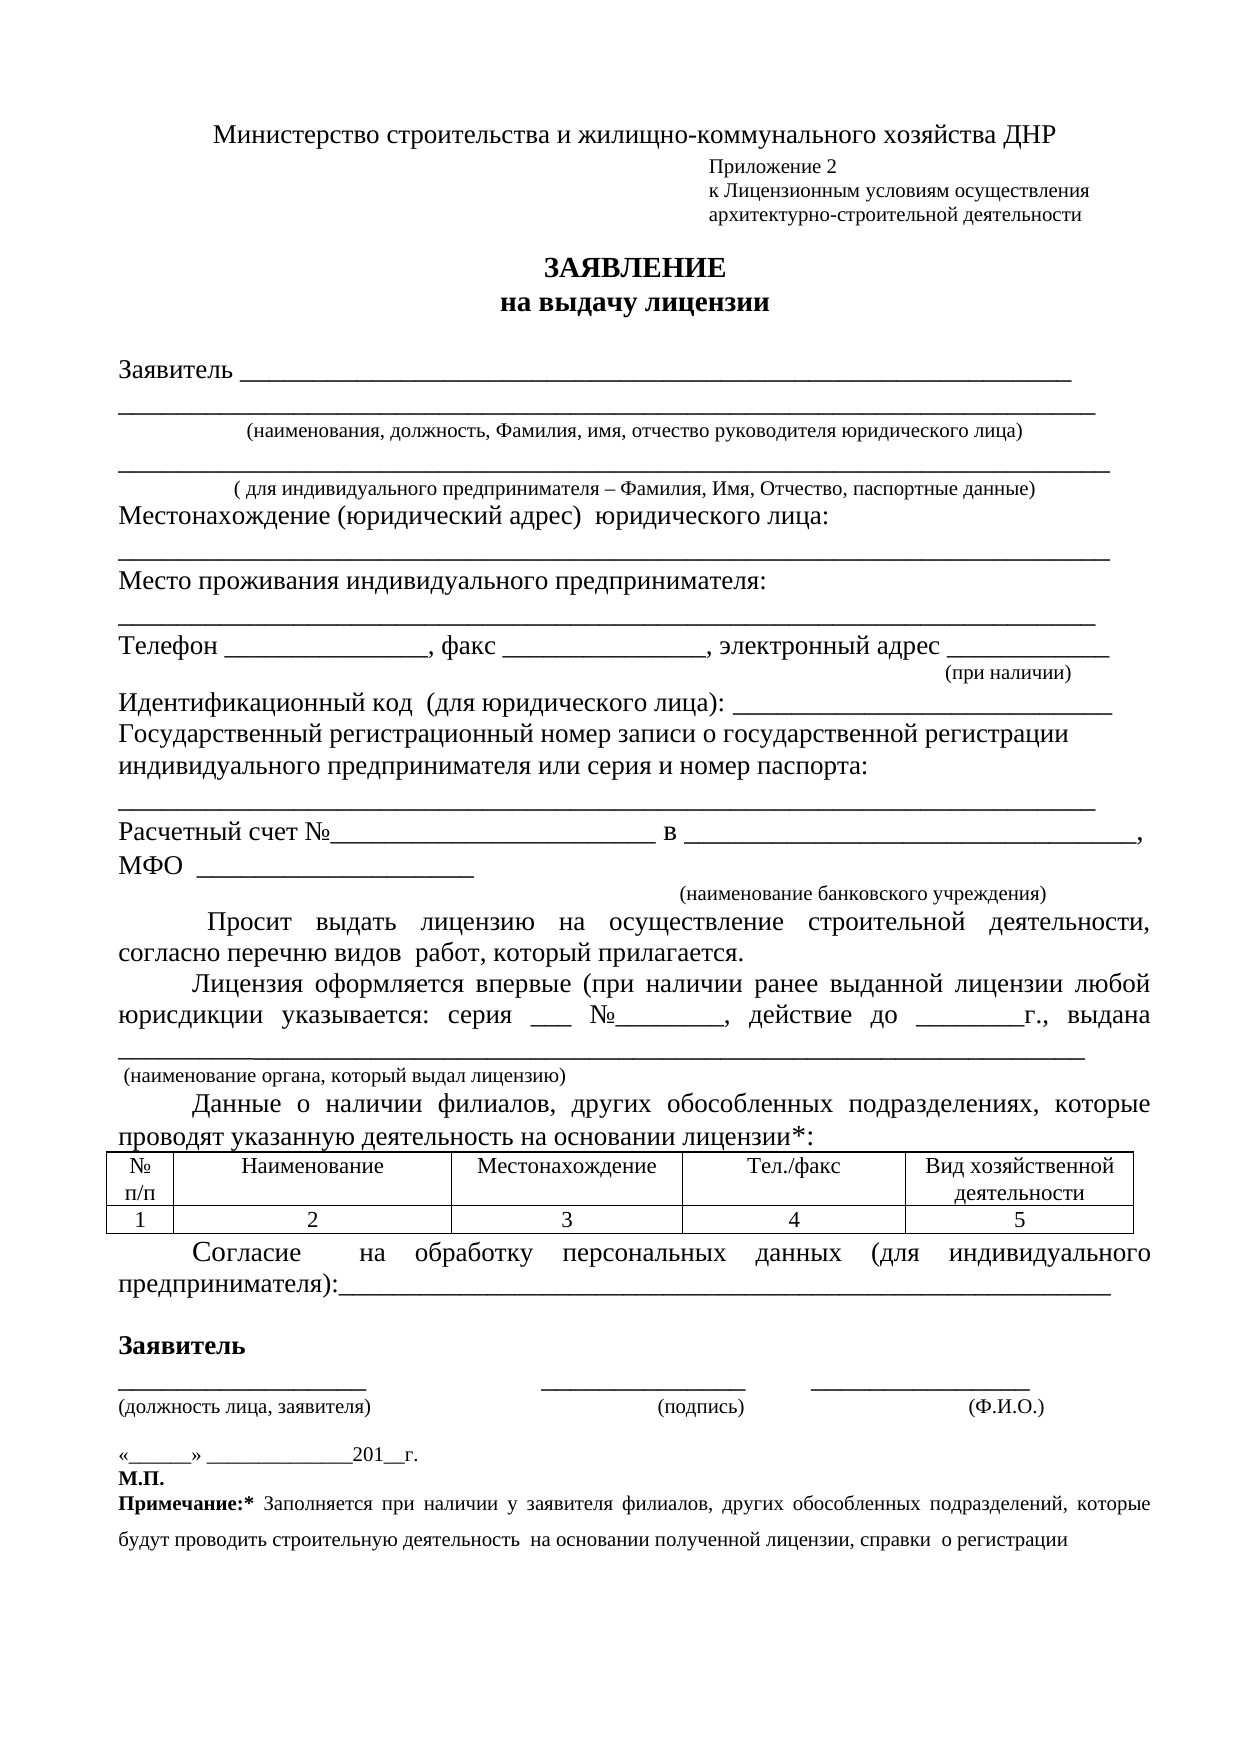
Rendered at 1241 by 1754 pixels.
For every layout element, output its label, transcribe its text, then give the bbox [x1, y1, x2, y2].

text Примечание:* Заполняется при наличии у заявителя филиалов, других обособленных подразделений, которые будут проводить строительную деятельность на основании полученной лицензии, справки о регистрации [118, 1490, 1152, 1551]
text архитектурно-строительной деятельности [118, 202, 1152, 226]
text Лицензия оформляется впервые (при наличии ранее выданной лицензии любой юрисдикции указывается: серия ___ №________, действие до ________г., выдана ___________________________________________________________________ [118, 967, 1152, 1063]
table_header Местонахождение [452, 1153, 682, 1205]
table_cell 1 [107, 1206, 173, 1233]
text _________________ ______________ _______________ [118, 1361, 1152, 1394]
table_header № п/п [107, 1153, 173, 1205]
text Расчетный счет №________________________ в _______________________________, МФО ___________________ [118, 813, 1152, 881]
text ____________________________________________________________________ [118, 442, 1152, 475]
text Заявитель _________________________________________________________ [118, 351, 1152, 384]
text ( для индивидуального предпринимателя – Фамилия, Имя, Отчество, паспортные данные) [118, 475, 1152, 499]
text Министерство строительства и жилищно-коммунального хозяйства ДНР [118, 118, 1152, 149]
text Приложение 2 [118, 154, 1152, 178]
text Просит выдать лицензию на осуществление строительной деятельности, согласно перечню видов работ, который прилагается. [118, 904, 1152, 967]
text ___________________________________________________________________ [118, 384, 1152, 418]
text Место проживания индивидуального предпринимателя: ___________________________________________________________________ [118, 564, 1152, 629]
table_header Наименование [174, 1153, 451, 1205]
table_cell 3 [452, 1206, 682, 1233]
text (наименование органа, который выдал лицензию) [118, 1063, 1152, 1087]
text к Лицензионным условиям осуществления [118, 178, 1152, 202]
text (наименование банковского учреждения) [118, 881, 1152, 904]
text Идентификационный код (для юридического лица): __________________________ [118, 684, 1152, 718]
table_cell 2 [174, 1206, 451, 1233]
table_header Вид хозяйственной деятельности [906, 1153, 1133, 1205]
text ЗАЯВЛЕНИЕ [118, 250, 1152, 284]
text Согласие на обработку персональных данных (для индивидуального предпринимателя):_________________________________________________________ [118, 1234, 1152, 1298]
text на выдачу лицензии [118, 284, 1152, 317]
text Местонахождение (юридический адрес) юридического лица: [118, 499, 1152, 531]
table_cell 4 [683, 1206, 905, 1233]
text (при наличии) [118, 660, 1152, 684]
text М.П. [118, 1466, 1152, 1490]
table_header Тел./факс [683, 1153, 905, 1205]
text (должность лица, заявителя) (подпись) (Ф.И.О.) [118, 1394, 1152, 1418]
text ____________________________________________________________________ [118, 531, 1152, 564]
text (наименования, должность, Фамилия, имя, отчество руководителя юридического лица) [118, 418, 1152, 442]
text Телефон _______________, факс _______________, электронный адрес ____________ [118, 629, 1152, 660]
text Данные о наличии филиалов, других обособленных подразделениях, которые проводят указанную деятельность на основании лицензии*: [118, 1087, 1152, 1151]
text Государственный регистрационный номер записи о государственной регистрации индивидуального предпринимателя или серия и номер паспорта: [118, 718, 1152, 780]
text «______» ______________201__г. [118, 1442, 1152, 1466]
table_cell 5 [906, 1206, 1133, 1233]
text ___________________________________________________________________ [118, 780, 1152, 813]
text Заявитель [118, 1329, 1152, 1361]
